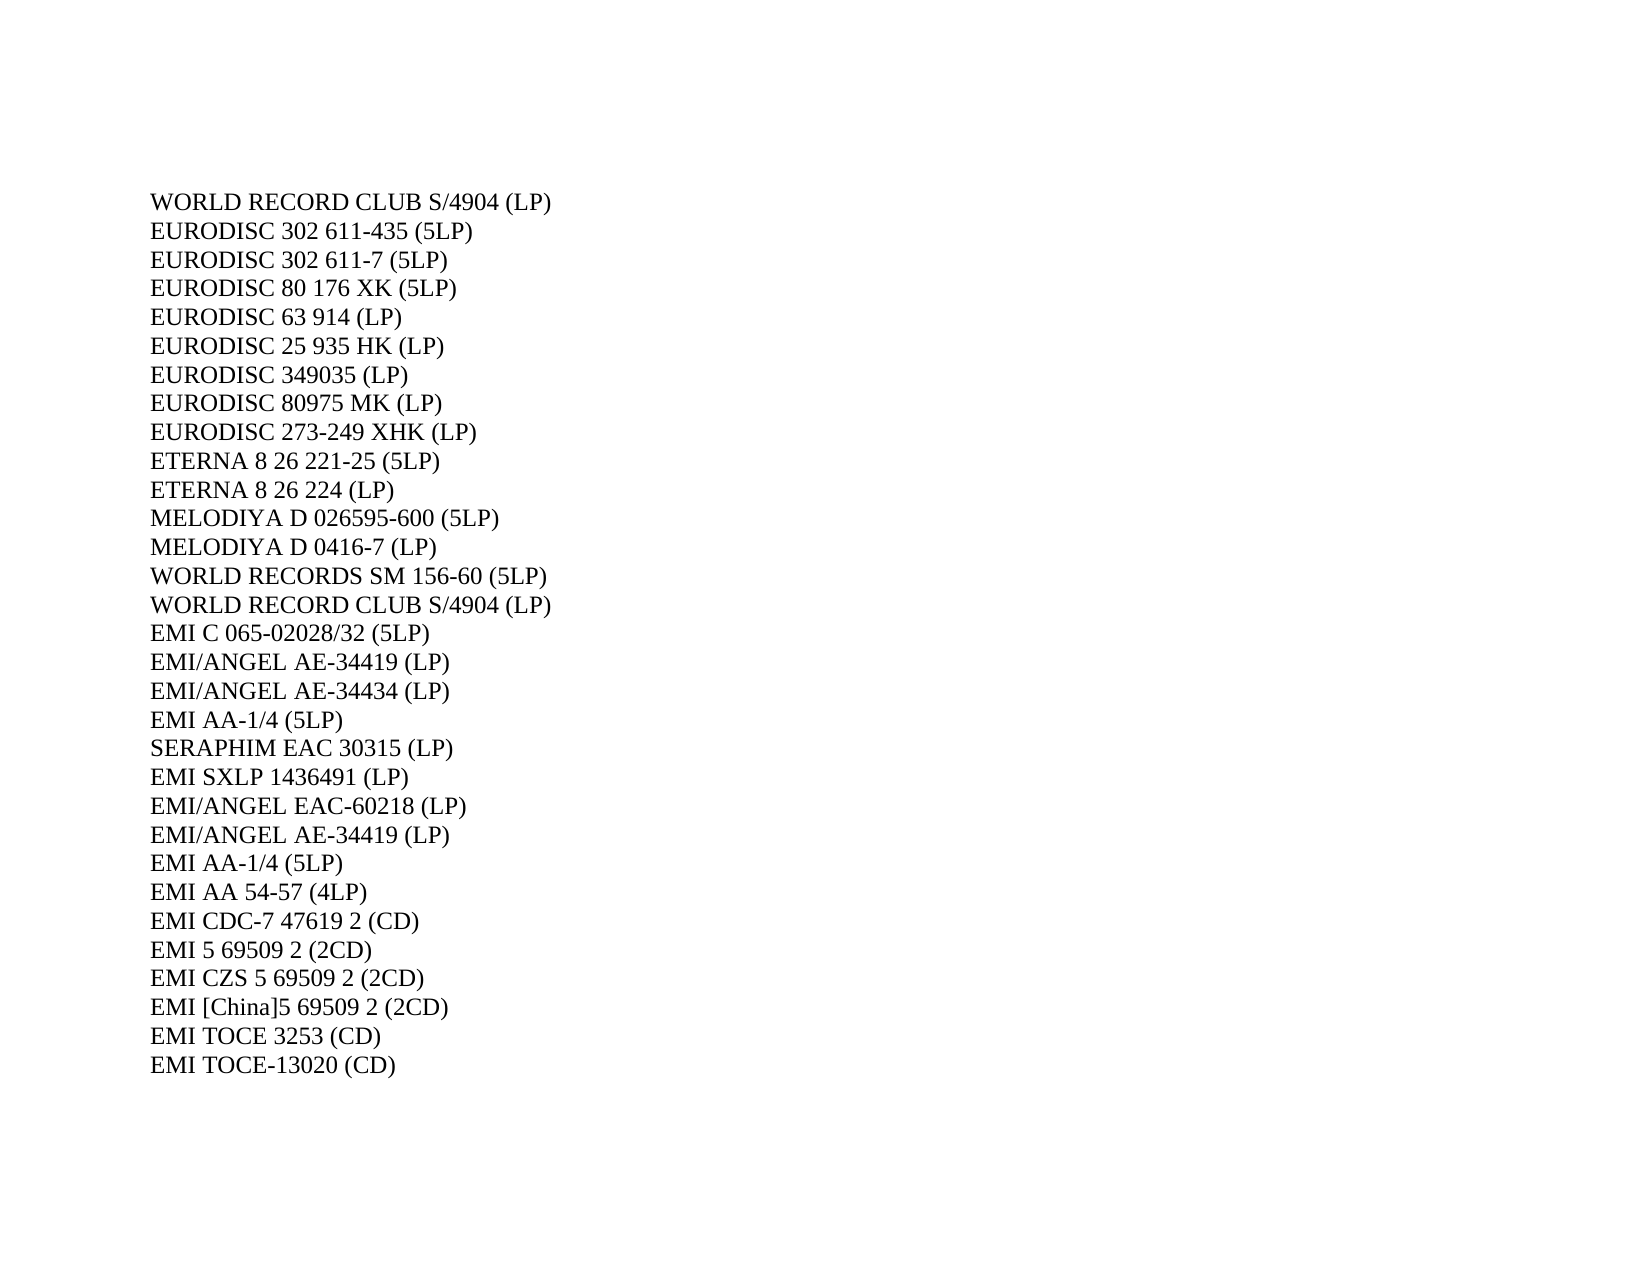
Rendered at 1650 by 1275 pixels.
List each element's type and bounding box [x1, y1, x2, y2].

text [150, 187, 1500, 1078]
